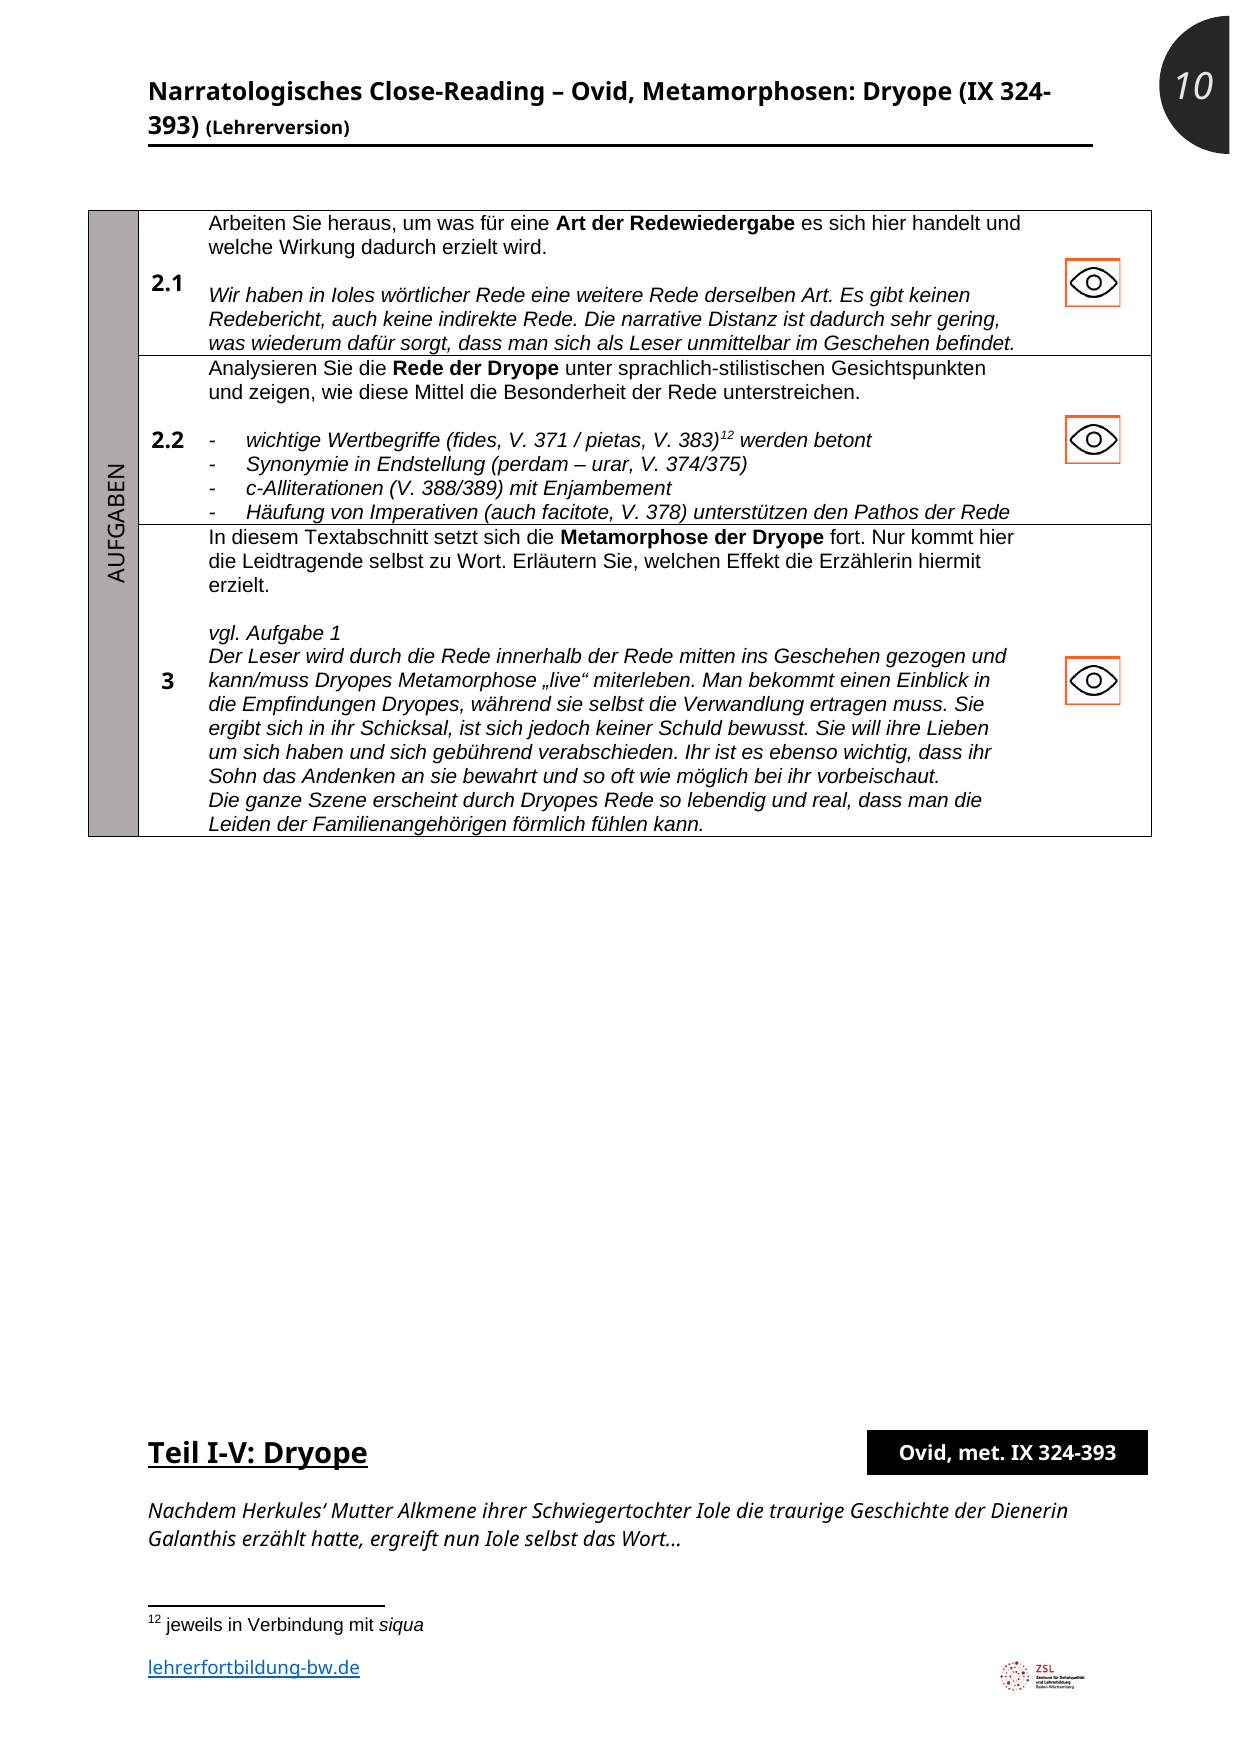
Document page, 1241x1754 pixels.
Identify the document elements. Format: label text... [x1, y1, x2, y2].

table_header AUFGABEN [89, 211, 138, 836]
table_cell Analysieren Sie die Rede der Dryope unter sprachlich-stilistischen Gesichtspunkten und zeigen, wie diese Mittel die Besonderheit der Rede unterstreichen. wichtige Wertbegriffe (fides, V. 371 / pietas, V. 383) werden betont Synonymie in Endstellung (perdam – urar, V. 374/375) c-Alliterationen (V. 388/389) mit Enjambement Häufung von Imperativen (auch facitote, V. 378) unterstützen den Pathos der Rede [197, 356, 1033, 523]
text Nachdem Herkules‘ Mutter Alkmene ihrer Schwiegertochter Iole die traurige Geschichte der Dienerin Galanthis erzählt hatte, ergreift nun Iole selbst das Wort... [148, 1496, 1093, 1553]
picture [993, 1655, 1092, 1698]
table_cell [1034, 525, 1151, 836]
table_cell 2.1 [139, 211, 197, 355]
text Teil I-V: Dryope [148, 1432, 867, 1472]
table_cell 3 [139, 525, 197, 836]
table_cell [1034, 211, 1151, 355]
table_cell In diesem Textabschnitt setzt sich die Metamorphose der Dryope fort. Nur kommt hier die Leidtragende selbst zu Wort. Erläutern Sie, welchen Effekt die Erzählerin hiermit erzielt. vgl. Aufgabe 1 Der Leser wird durch die Rede innerhalb der Rede mitten ins Geschehen gezogen und kann/muss Dryopes Metamorphose „live“ miterleben. Man bekommt einen Einblick in die Empfindungen Dryopes, während sie selbst die Verwandlung ertragen muss. Sie ergibt sich in ihr Schicksal, ist sich jedoch keiner Schuld bewusst. Sie will ihre Lieben um sich haben und sich gebührend verabschieden. Ihr ist es ebenso wichtig, dass ihr Sohn das Andenken an sie bewahrt und so oft wie möglich bei ihr vorbeischaut. Die ganze Szene erscheint durch Dryopes Rede so lebendig und real, dass man die Leiden der Familienangehörigen förmlich fühlen kann. [197, 525, 1033, 836]
table_cell Arbeiten Sie heraus, um was für eine Art der Redewiedergabe es sich hier handelt und welche Wirkung dadurch erzielt wird. Wir haben in Ioles wörtlicher Rede eine weitere Rede derselben Art. Es gibt keinen Redebericht, auch keine indirekte Rede. Die narrative Distanz ist dadurch sehr gering, was wiederum dafür sorgt, dass man sich als Leser unmittelbar im Geschehen befindet. [197, 211, 1033, 355]
table_cell 2.2 [139, 356, 197, 523]
table_cell [1034, 356, 1151, 523]
